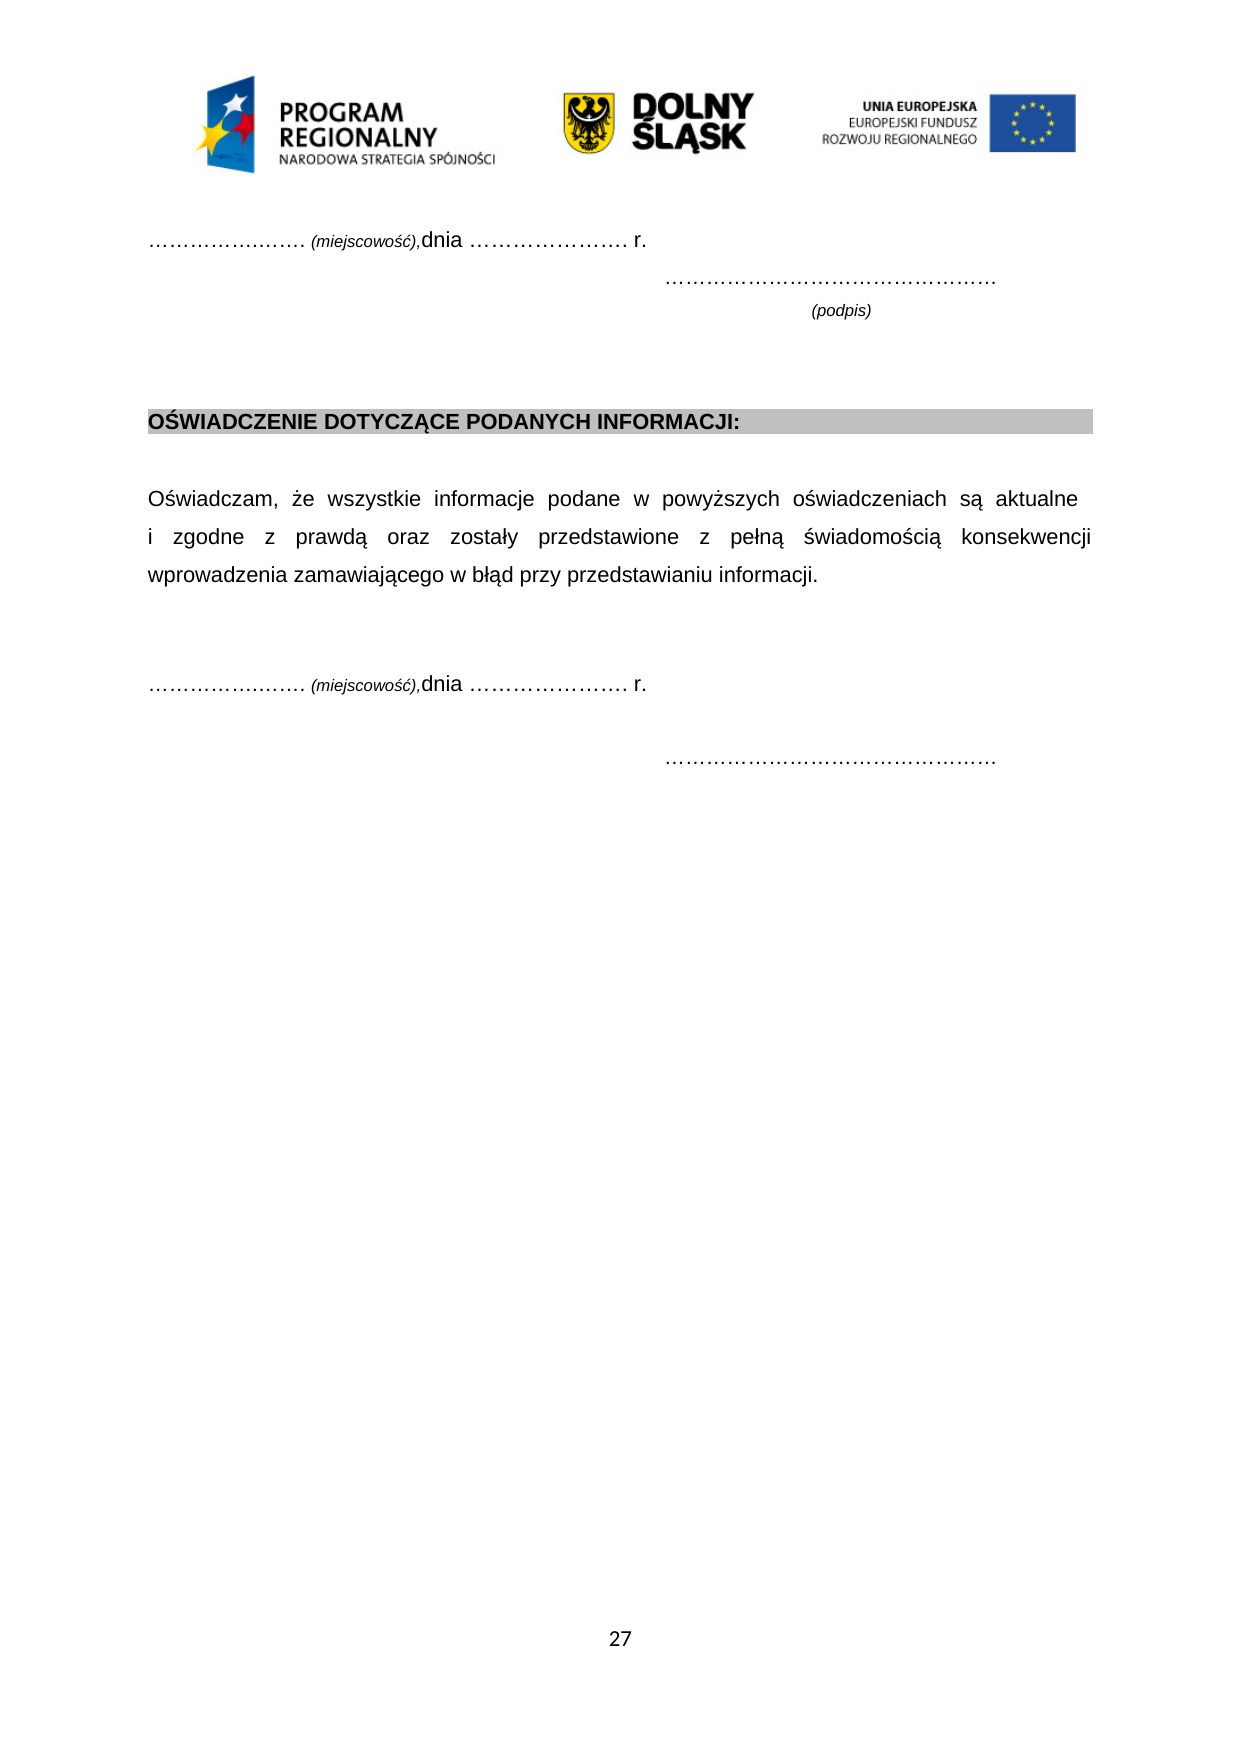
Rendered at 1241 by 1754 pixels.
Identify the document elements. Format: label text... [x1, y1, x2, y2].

text …………….……. (miejscowość),dnia …………………. r. [148, 671, 1093, 696]
text ………………………………………… [148, 745, 1093, 769]
picture [147, 29, 1093, 224]
text OŚWIADCZENIE DOTYCZĄCE PODANYCH INFORMACJI: [148, 409, 1093, 434]
text Oświadczam, że wszystkie informacje podane w powyższych oświadczeniach są aktualne i zgodne z prawdą oraz zostały przedstawione z pełną świadomością konsekwencji wprowadzenia zamawiającego w błąd przy przedstawianiu informacji. [148, 486, 1093, 587]
text (podpis) [738, 301, 1093, 320]
text …………….……. (miejscowość),dnia …………………. r. [148, 227, 1093, 252]
text ………………………………………… [148, 265, 1093, 289]
